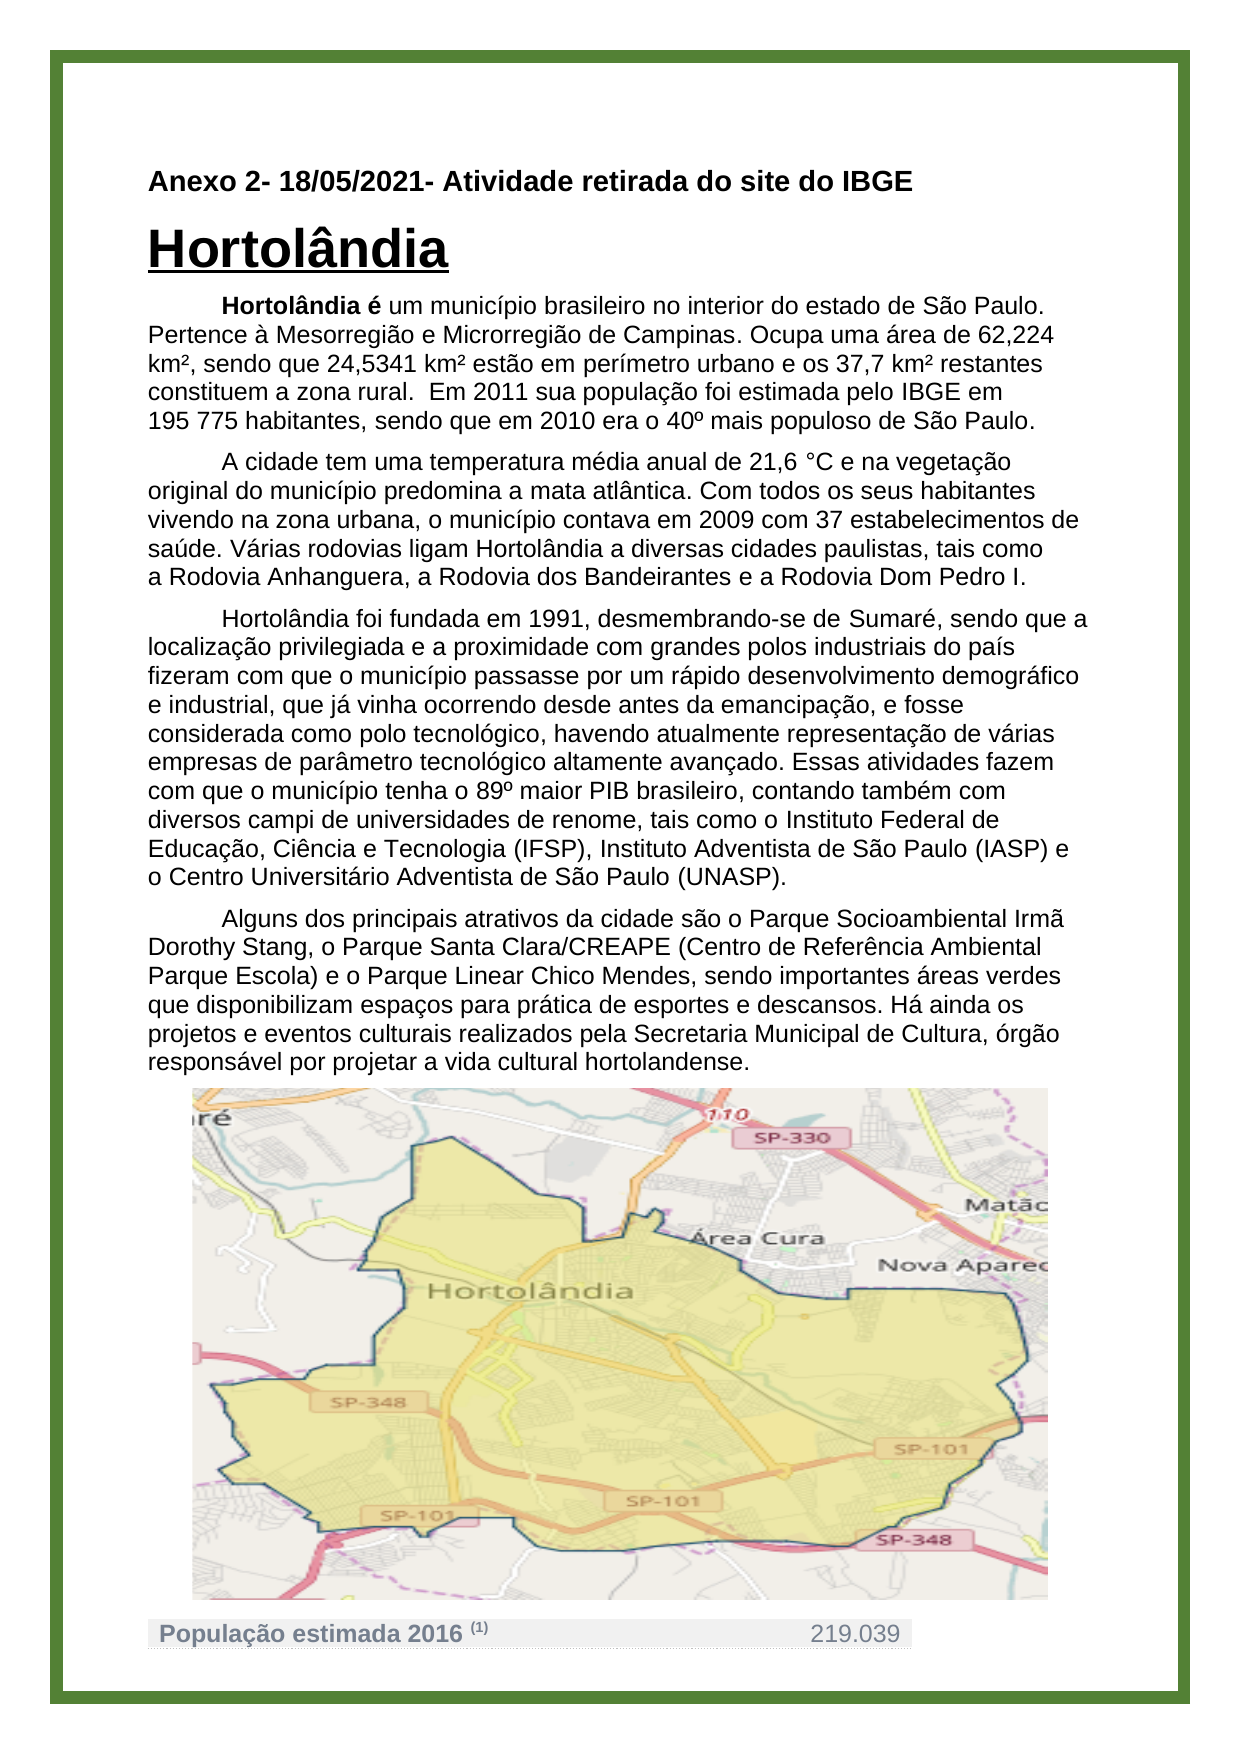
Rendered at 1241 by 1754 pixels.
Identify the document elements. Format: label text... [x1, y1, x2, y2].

text A cidade tem uma temperatura média anual de 21,6 °C e na vegetação original do município predomina a mata atlântica. Com todos os seus habitantes vivendo na zona urbana, o município contava em 2009 com 37 estabelecimentos de saúde. Várias rodovias ligam Hortolândia a diversas cidades paulistas, tais como a Rodovia Anhanguera, a Rodovia dos Bandeirantes e a Rodovia Dom Pedro I. [148, 447, 1092, 591]
text Hortolândia é um município brasileiro no interior do estado de São Paulo. Pertence à Mesorregião e Microrregião de Campinas. Ocupa uma área de 62,224 km², sendo que 24,5341 km² estão em perímetro urbano e os 37,7 km² restantes constituem a zona rural. Em 2011 sua população foi estimada pelo IBGE em 195 775 habitantes, sendo que em 2010 era o 40º mais populoso de São Paulo. [148, 291, 1092, 435]
text Alguns dos principais atrativos da cidade são o Parque Socioambiental Irmã Dorothy Stang, o Parque Santa Clara/CREAPE (Centro de Referência Ambiental Parque Escola) e o Parque Linear Chico Mendes, sendo importantes áreas verdes que disponibilizam espaços para prática de esportes e descansos. Há ainda os projetos e eventos culturais realizados pela Secretaria Municipal de Cultura, órgão responsável por projetar a vida cultural hortolandense. [148, 904, 1092, 1076]
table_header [148, 1619, 530, 1647]
table_header 219.039 [530, 1619, 912, 1647]
text Hortolândia [148, 216, 1092, 279]
text Anexo 2- 18/05/2021- Atividade retirada do site do IBGE [148, 163, 1092, 197]
picture [192, 1088, 1048, 1600]
text Hortolândia foi fundada em 1991, desmembrando-se de Sumaré, sendo que a localização privilegiada e a proximidade com grandes polos industriais do país fizeram com que o município passasse por um rápido desenvolvimento demográfico e industrial, que já vinha ocorrendo desde antes da emancipação, e fosse considerada como polo tecnológico, havendo atualmente representação de várias empresas de parâmetro tecnológico altamente avançado. Essas atividades fazem com que o município tenha o 89º maior PIB brasileiro, contando também com diversos campi de universidades de renome, tais como o Instituto Federal de Educação, Ciência e Tecnologia (IFSP), Instituto Adventista de São Paulo (IASP) e o Centro Universitário Adventista de São Paulo (UNASP). [148, 604, 1092, 891]
